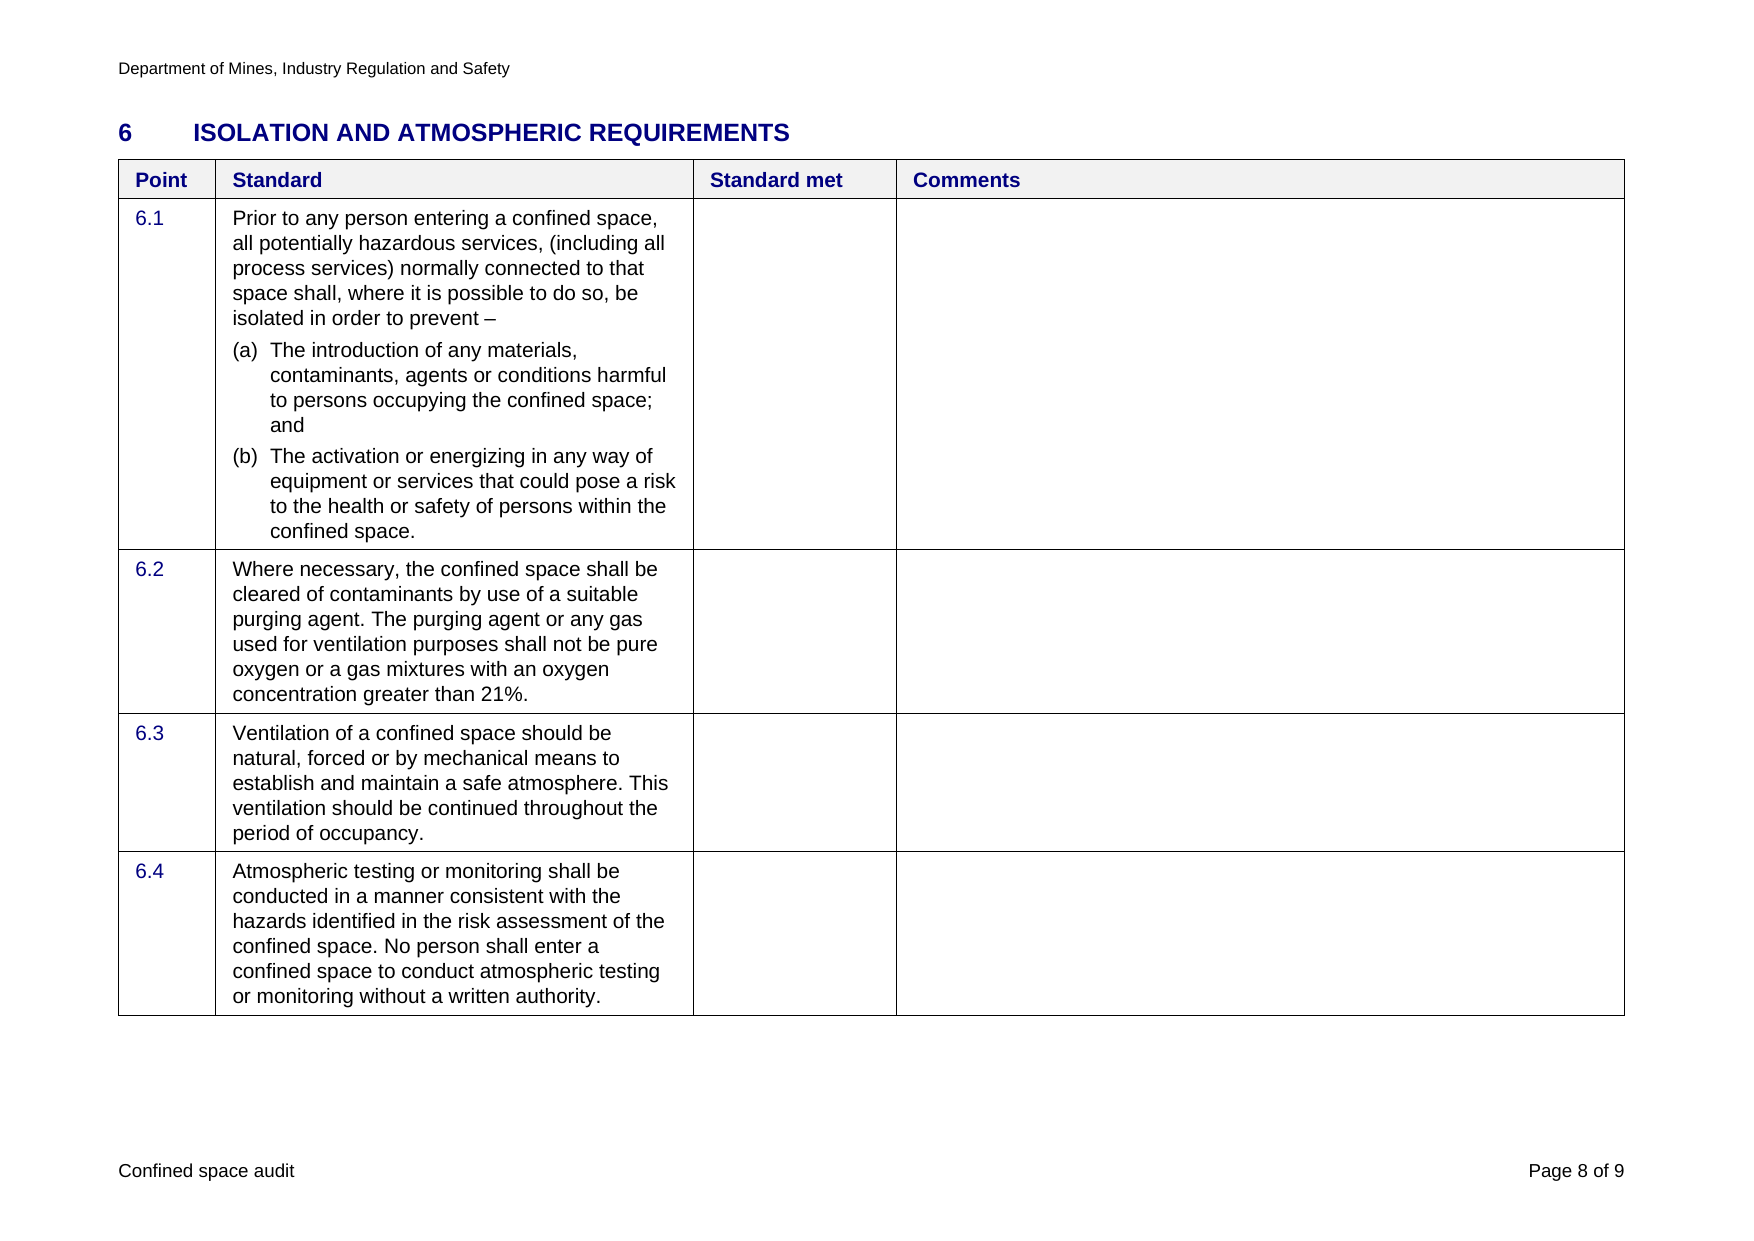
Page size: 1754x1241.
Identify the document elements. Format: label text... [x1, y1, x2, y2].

table_cell [694, 852, 896, 1014]
table_header Standard [216, 160, 693, 198]
table_cell Where necessary, the confined space shall be cleared of contaminants by use of a suitable purging agent. The purging agent or any gas used for ventilation purposes shall not be pure oxygen or a gas mixtures with an oxygen concentration greater than 21%. [216, 550, 693, 712]
table_cell Atmospheric testing or monitoring shall be conducted in a manner consistent with the hazards identified in the risk assessment of the confined space. No person shall enter a confined space to conduct atmospheric testing or monitoring without a written authority. [216, 852, 693, 1014]
table_cell [694, 714, 896, 851]
table_cell [694, 550, 896, 712]
table_cell Prior to any person entering a confined space, all potentially hazardous services, (including all process services) normally connected to that space shall, where it is possible to do so, be isolated in order to prevent – The introduction of any materials, contaminants, agents or conditions harmful to persons occupying the confined space; and The activation or energizing in any way of equipment or services that could pose a risk to the health or safety of persons within the confined space. [216, 199, 693, 549]
table_cell 6.3 [119, 714, 215, 851]
table_header Point [119, 160, 215, 198]
table_header Comments [897, 160, 1624, 198]
subtitle 6 Isolation and atmospheric requirements [118, 118, 1624, 147]
table_cell [897, 852, 1624, 1014]
table_cell [897, 199, 1624, 549]
table_cell [897, 550, 1624, 712]
table_cell 6.4 [119, 852, 215, 1014]
table_header Standard met [694, 160, 896, 198]
table_cell [897, 714, 1624, 851]
table_cell 6.2 [119, 550, 215, 712]
table_cell [694, 199, 896, 549]
table_cell 6.1 [119, 199, 215, 549]
table_cell Ventilation of a confined space should be natural, forced or by mechanical means to establish and maintain a safe atmosphere. This ventilation should be continued throughout the period of occupancy. [216, 714, 693, 851]
